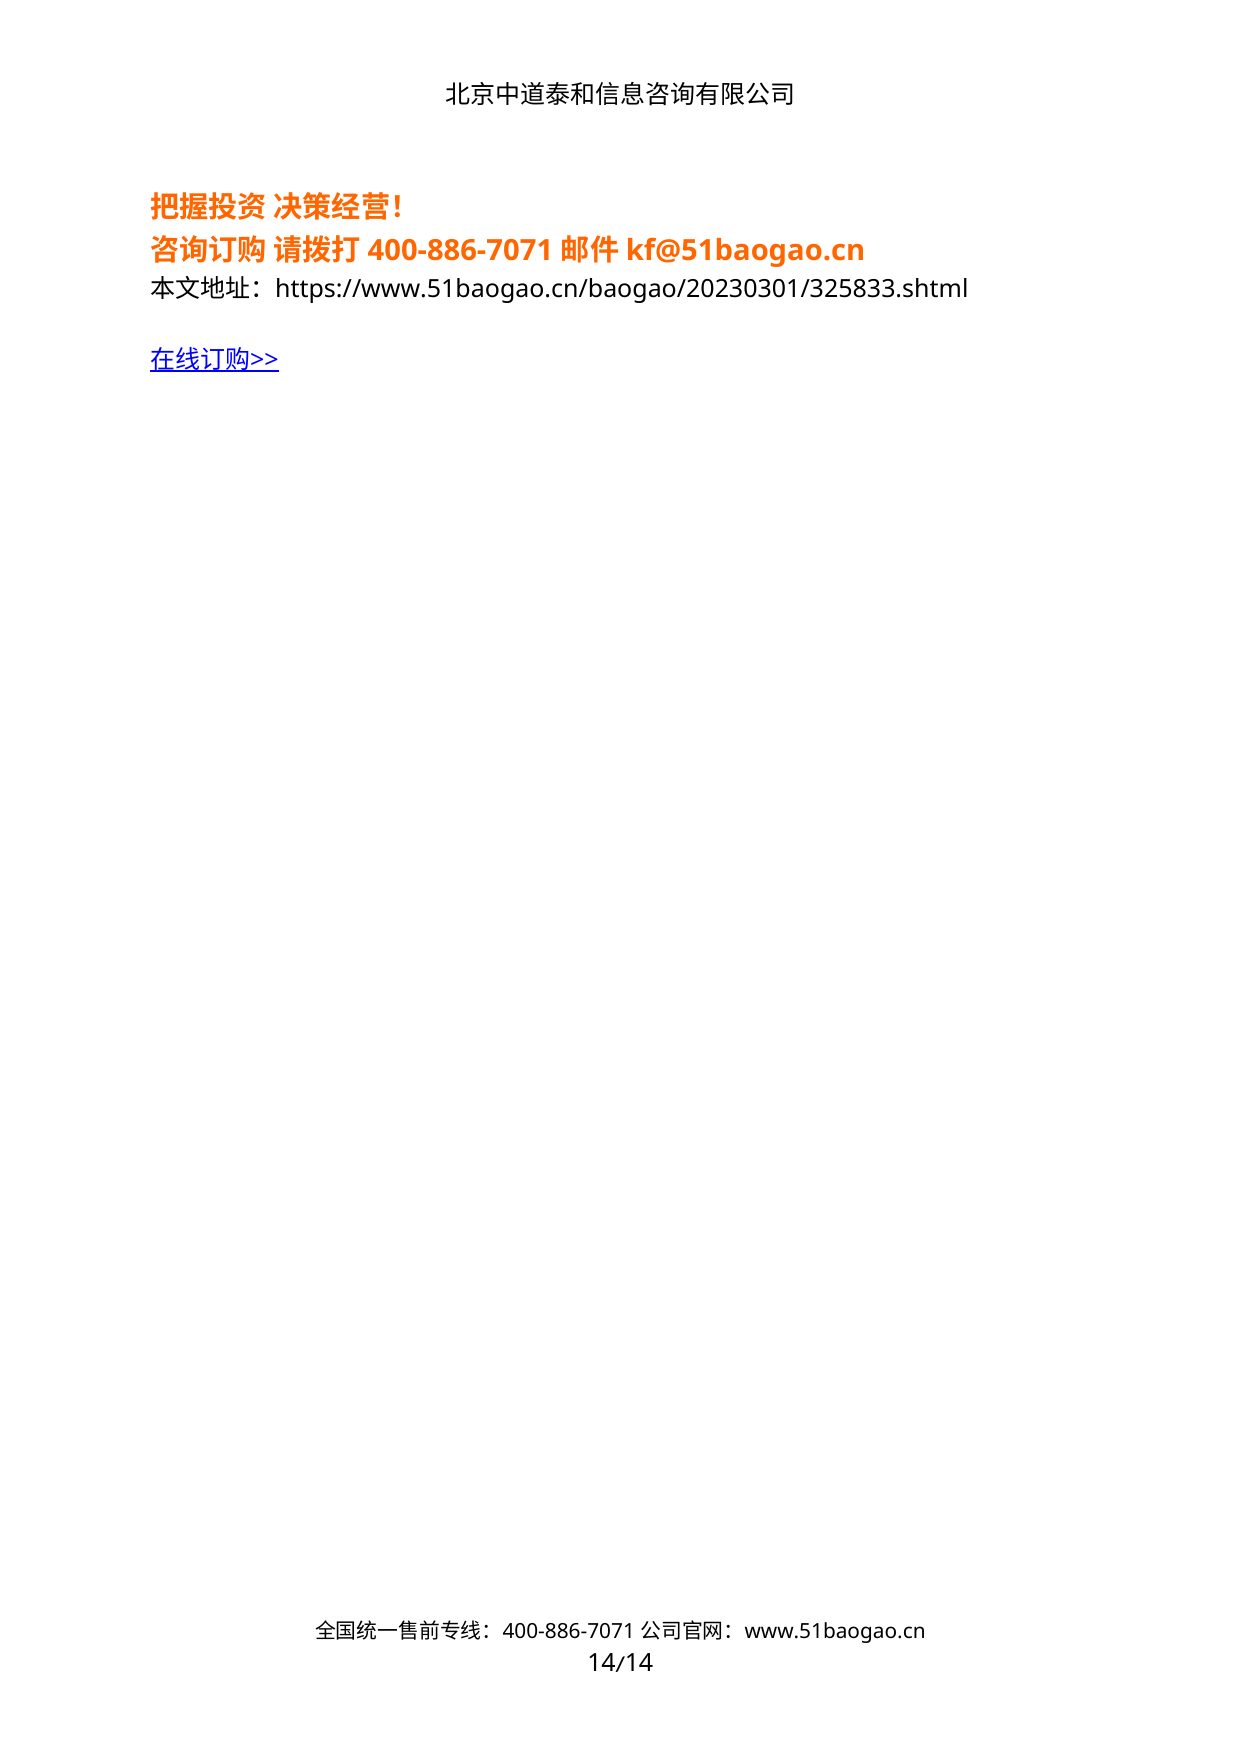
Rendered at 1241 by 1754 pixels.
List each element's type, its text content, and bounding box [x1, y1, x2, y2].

text 在线订购>> [150, 305, 1090, 375]
text 把握投资 决策经营！咨询订购 请拨打 400-886-7071 邮件 kf@51baogao.cn本文地址：https://www.51baogao.cn/baogao/20230301/325833.shtml [150, 150, 1090, 305]
